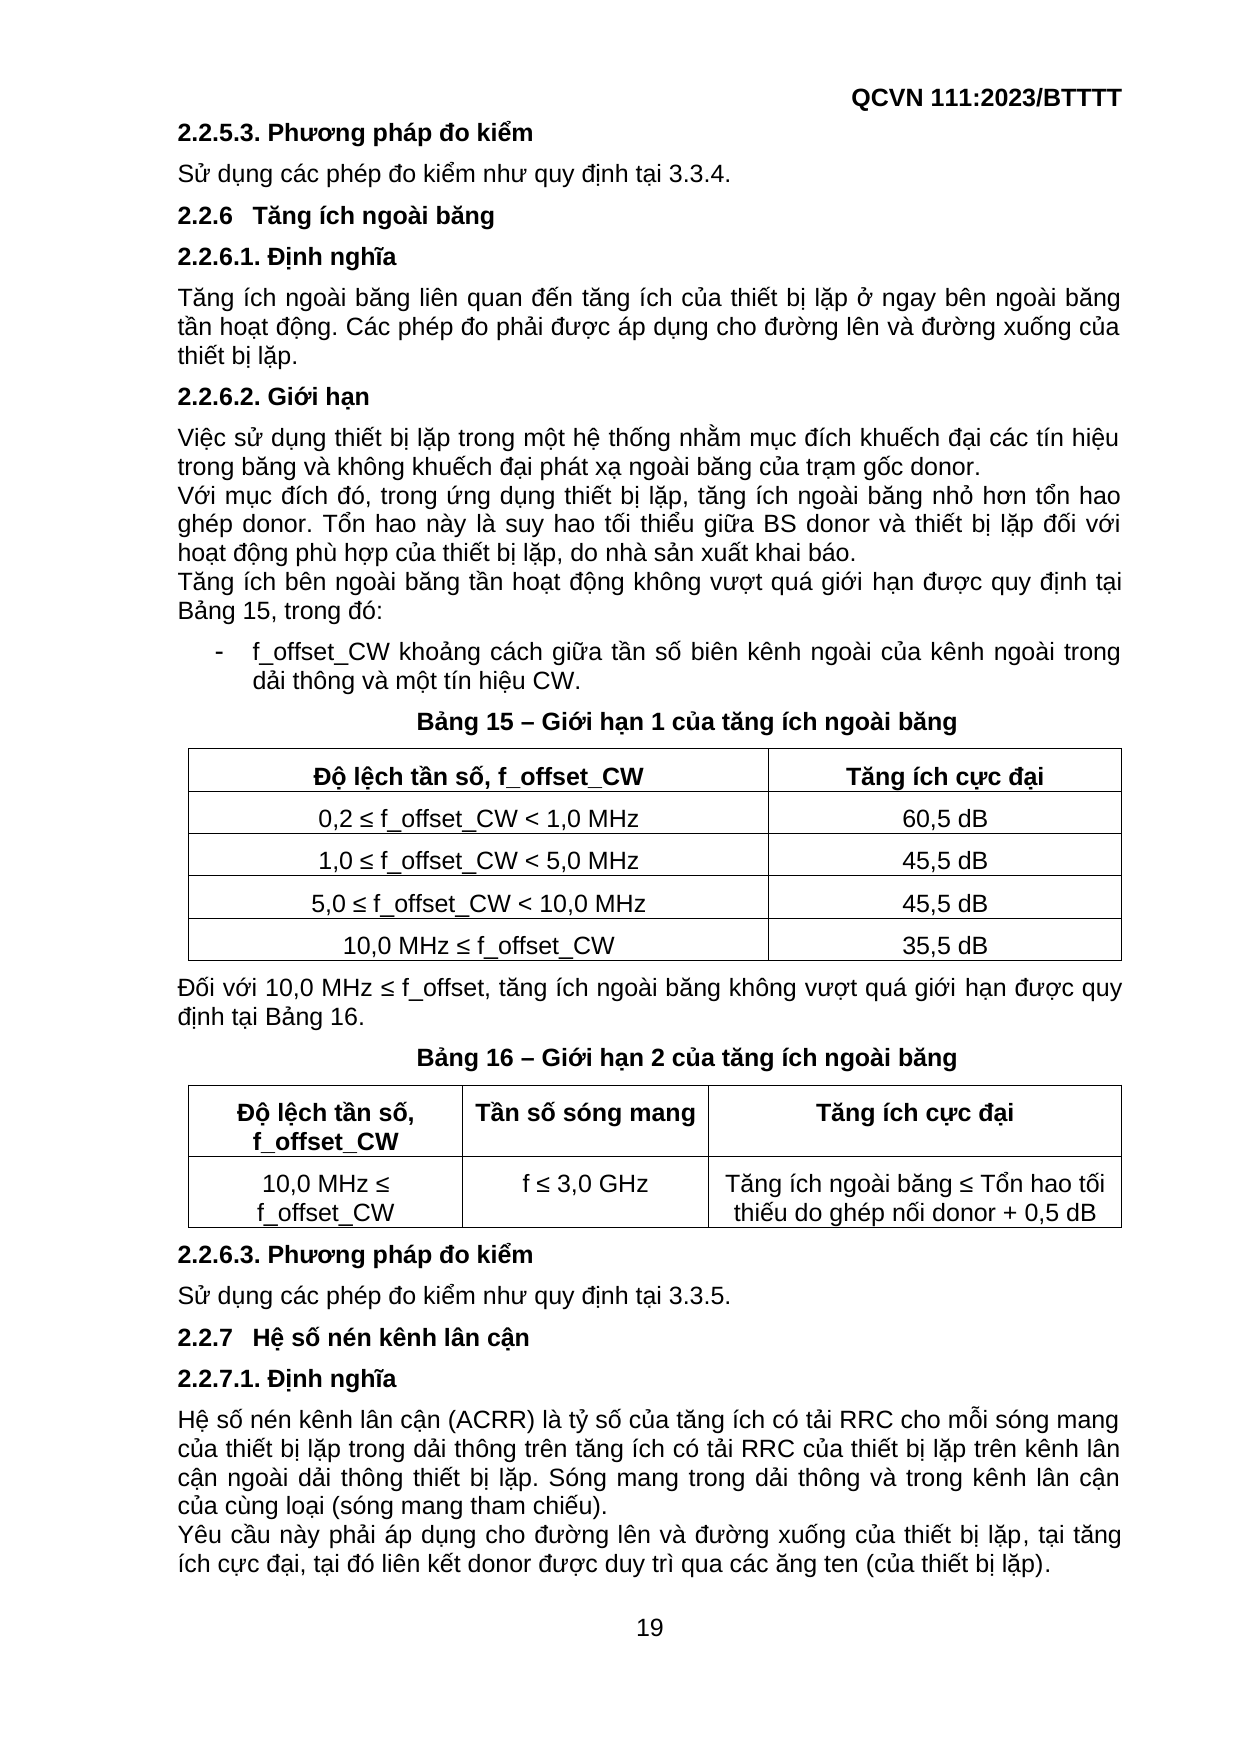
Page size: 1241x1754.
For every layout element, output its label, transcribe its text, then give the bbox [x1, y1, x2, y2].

table_cell 10,0 MHz ≤ f_offset_CW [189, 1157, 462, 1227]
text Đối với 10,0 MHz ≤ f_offset, tăng ích ngoài băng không vượt quá giới hạn được quy định tại Bảng 16. [177, 973, 1122, 1031]
text Bảng 15 – Giới hạn 1 của tăng ích ngoài băng [252, 707, 1122, 736]
text Với mục đích đó, trong ứng dụng thiết bị lặp, tăng ích ngoài băng nhỏ hơn tổn hao ghép donor. Tổn hao này là suy hao tối thiểu giữa BS donor và thiết bị lặp đối với hoạt động phù hợp của thiết bị lặp, do nhà sản xuất khai báo. [177, 481, 1122, 567]
text Bảng 16 – Giới hạn 2 của tăng ích ngoài băng [252, 1043, 1122, 1072]
table_cell 5,0 ≤ f_offset_CW < 10,0 MHz [189, 876, 768, 917]
table_cell 0,2 ≤ f_offset_CW < 1,0 MHz [189, 792, 768, 833]
table_header Độ lệch tần số, f_offset_CW [189, 1086, 462, 1156]
table_header Tăng ích cực đại [709, 1086, 1121, 1156]
text Tăng ích ngoài băng liên quan đến tăng ích của thiết bị lặp ở ngay bên ngoài băng tần hoạt động. Các phép đo phải được áp dụng cho đường lên và đường xuống của thiết bị lặp. [177, 283, 1122, 369]
text Việc sử dụng thiết bị lặp trong một hệ thống nhằm mục đích khuếch đại các tín hiệu trong băng và không khuếch đại phát xạ ngoài băng của trạm gốc donor. [177, 423, 1122, 481]
text Sử dụng các phép đo kiểm như quy định tại 3.3.5. [177, 1281, 1122, 1310]
text Sử dụng các phép đo kiểm như quy định tại 3.3.4. [177, 159, 1122, 188]
table_header Độ lệch tần số, f_offset_CW [189, 749, 768, 791]
table_cell 35,5 dB [769, 919, 1121, 960]
table_cell 60,5 dB [769, 792, 1121, 833]
table_cell 45,5 dB [769, 834, 1121, 875]
subtitle Phương pháp đo kiểm [177, 118, 1122, 147]
subtitle Phương pháp đo kiểm [177, 1240, 1122, 1269]
subtitle Tăng ích ngoài băng [177, 201, 1122, 229]
text Hệ số nén kênh lân cận (ACRR) là tỷ số của tăng ích có tải RRC cho mỗi sóng mang của thiết bị lặp trong dải thông trên tăng ích có tải RRC của thiết bị lặp trên kênh lân cận ngoài dải thông thiết bị lặp. Sóng mang trong dải thông và trong kênh lân cận của cùng loại (sóng mang tham chiếu). [177, 1405, 1122, 1520]
subtitle Hệ số nén kênh lân cận [177, 1323, 1122, 1351]
list f_offset_CW khoảng cách giữa tần số biên kênh ngoài của kênh ngoài trong dải thông và một tín hiệu CW. [215, 637, 1122, 694]
table_cell 1,0 ≤ f_offset_CW < 5,0 MHz [189, 834, 768, 875]
subtitle Giới hạn [177, 382, 1122, 411]
table_header Tăng ích cực đại [769, 749, 1121, 791]
table_cell Tăng ích ngoài băng ≤ Tổn hao tối thiếu do ghép nối donor + 0,5 dB [709, 1157, 1121, 1227]
subtitle Định nghĩa [177, 242, 1122, 271]
table_header Tần số sóng mang [463, 1086, 708, 1156]
table_cell 45,5 dB [769, 876, 1121, 917]
table_cell 10,0 MHz ≤ f_offset_CW [189, 919, 768, 960]
text Yêu cầu này phải áp dụng cho đường lên và đường xuống của thiết bị lặp, tại tăng ích cực đại, tại đó liên kết donor được duy trì qua các ăng ten (của thiết bị lặp). [177, 1520, 1122, 1578]
table_cell f ≤ 3,0 GHz [463, 1157, 708, 1227]
text Tăng ích bên ngoài băng tần hoạt động không vượt quá giới hạn được quy định tại Bảng 15, trong đó: [177, 567, 1122, 624]
subtitle Định nghĩa [177, 1364, 1122, 1393]
